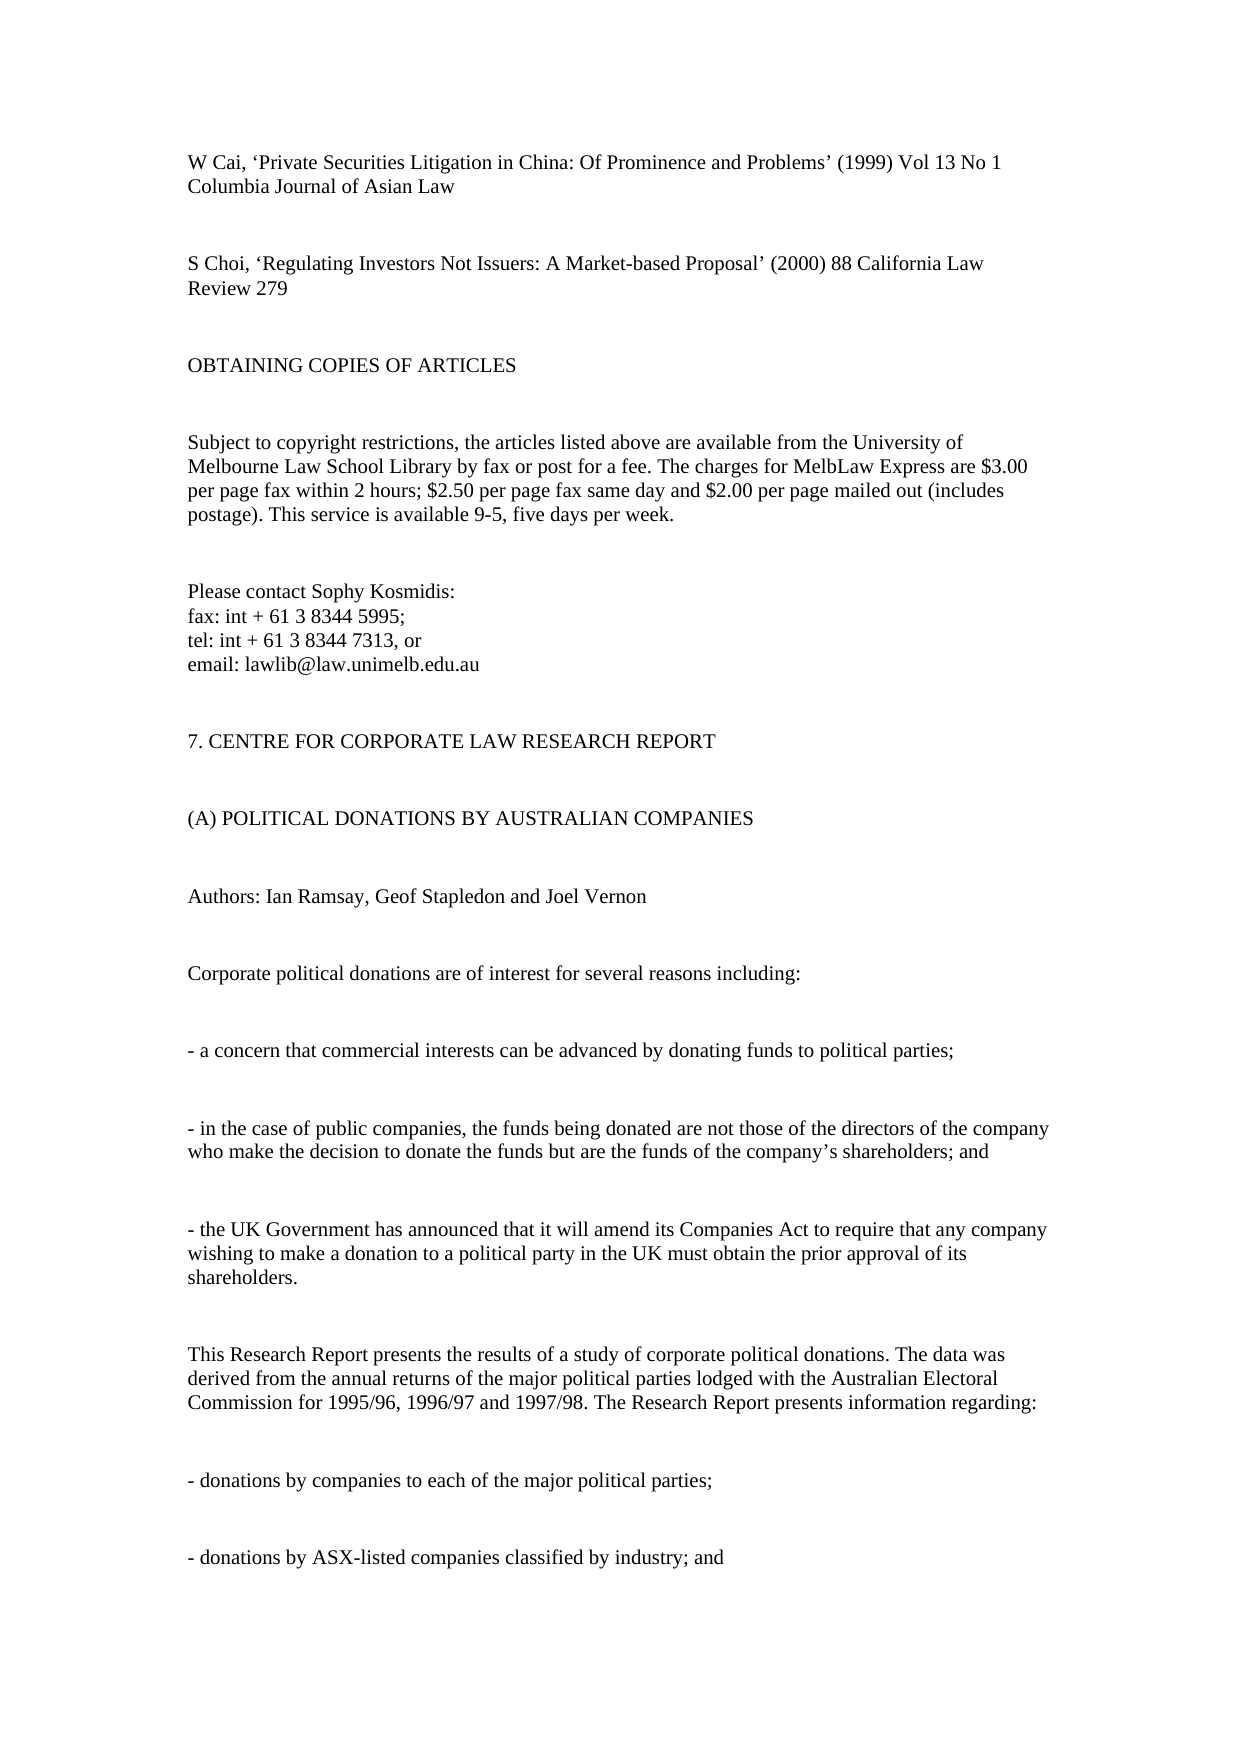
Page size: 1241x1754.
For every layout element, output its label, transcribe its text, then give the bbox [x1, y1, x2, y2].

text (A) POLITICAL DONATIONS BY AUSTRALIAN COMPANIES [187, 806, 1053, 854]
text - donations by companies to each of the major political parties; [187, 1468, 1053, 1516]
text 7. CENTRE FOR CORPORATE LAW RESEARCH REPORT [187, 729, 1053, 777]
text W Cai, ‘Private Securities Litigation in China: Of Prominence and Problems’ (1999) Vol 13 No 1 Columbia Journal of Asian Law [187, 150, 1053, 222]
text - the UK Government has announced that it will amend its Companies Act to require that any company wishing to make a donation to a political party in the UK must obtain the prior approval of its shareholders. [187, 1217, 1053, 1313]
text Authors: Ian Ramsay, Geof Stapledon and Joel Vernon [187, 883, 1053, 932]
text This Research Report presents the results of a study of corporate political donations. The data was derived from the annual returns of the major political parties lodged with the Australian Electoral Commission for 1995/96, 1996/97 and 1997/98. The Research Report presents information regarding: [187, 1342, 1053, 1438]
text Subject to copyright restrictions, the articles listed above are available from the University of Melbourne Law School Library by fax or post for a fee. The charges for MelbLaw Express are $3.00 per page fax within 2 hours; $2.50 per page fax same day and $2.00 per page mailed out (includes postage). This service is available 9-5, five days per week. [187, 430, 1053, 550]
text OBTAINING COPIES OF ARTICLES [187, 353, 1053, 401]
text S Choi, ‘Regulating Investors Not Issuers: A Market-based Proposal’ (2000) 88 California Law Review 279 [187, 251, 1053, 323]
text - donations by ASX-listed companies classified by industry; and [187, 1545, 1053, 1593]
text - a concern that commercial interests can be advanced by donating funds to political parties; [187, 1038, 1053, 1086]
text - in the case of public companies, the funds being donated are not those of the directors of the company who make the decision to donate the funds but are the funds of the company’s shareholders; and [187, 1115, 1053, 1188]
text Please contact Sophy Kosmidis: fax: int + 61 3 8344 5995; tel: int + 61 3 8344 7313, or email: lawlib@law.unimelb.edu.au [187, 579, 1053, 700]
text Corporate political donations are of interest for several reasons including: [187, 961, 1053, 1009]
